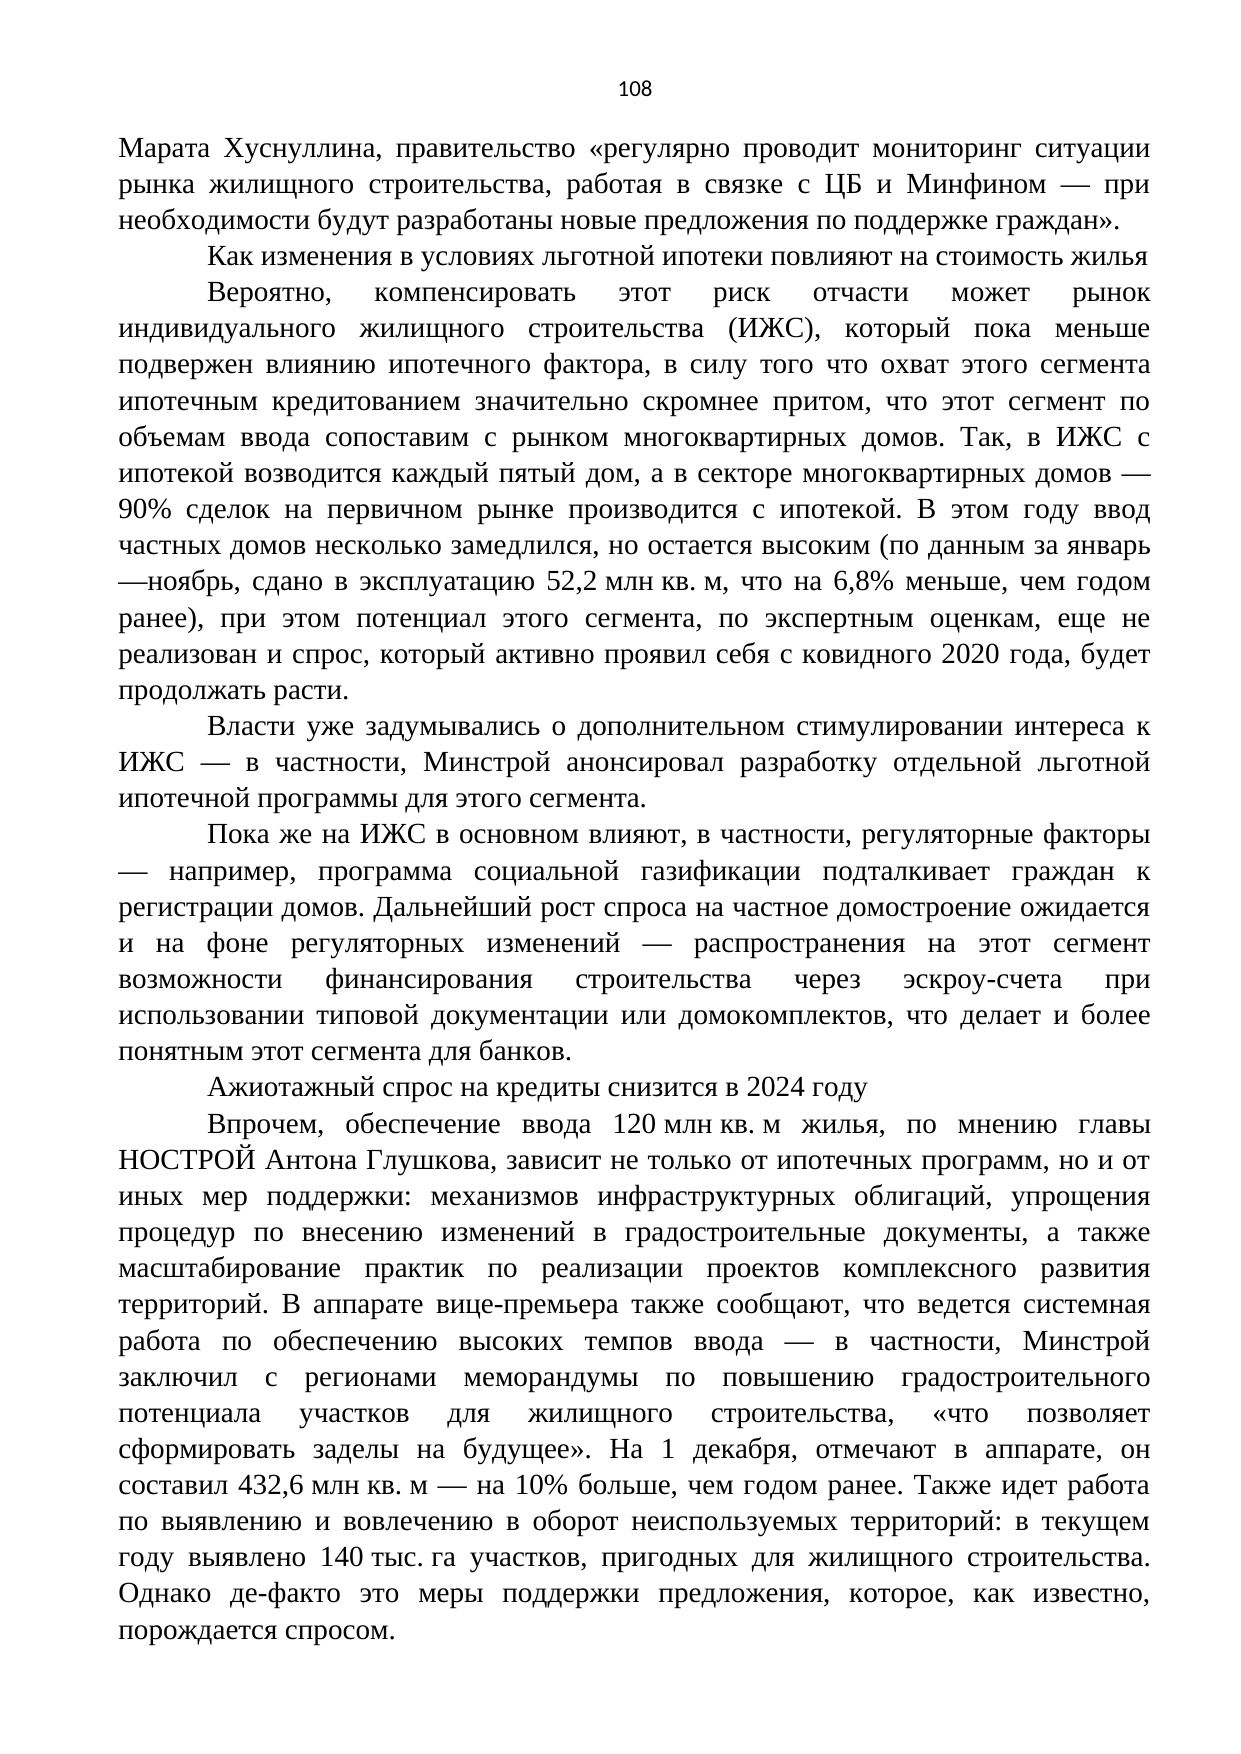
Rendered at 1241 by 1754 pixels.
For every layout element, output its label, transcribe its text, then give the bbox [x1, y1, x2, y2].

text Как изменения в условиях льготной ипотеки повлияют на стоимость жилья [118, 238, 1152, 272]
text Ажиотажный спрос на кредиты снизится в 2024 году [118, 1069, 1152, 1103]
text Пока же на ИЖС в основном влияют, в частности, регуляторные факторы — например, программа социальной газификации подталкивает граждан к регистрации домов. Дальнейший рост спроса на частное домостроение ожидается и на фоне регуляторных изменений — распространения на этот сегмент возможности финансирования строительства через эскроу-счета при использовании типовой документации или домокомплектов, что делает и более понятным этот сегмента для банков. [118, 817, 1152, 1067]
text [118, 130, 1152, 236]
text Власти уже задумывались о дополнительном стимулировании интереса к ИЖС — в частности, Минстрой анонсировал разработку отдельной льготной ипотечной программы для этого сегмента. [118, 708, 1152, 814]
text Впрочем, обеспечение ввода 120 млн кв. м жилья, по мнению главы НОСТРОЙ Антона Глушкова, зависит не только от ипотечных программ, но и от иных мер поддержки: механизмов инфраструктурных облигаций, упрощения процедур по внесению изменений в градостроительные документы, а также масштабирование практик по реализации проектов комплексного развития территорий. В аппарате вице-премьера также сообщают, что ведется системная работа по обеспечению высоких темпов ввода — в частности, Минстрой заключил с регионами меморандумы по повышению градостроительного потенциала участков для жилищного строительства, «что позволяет сформировать заделы на будущее». На 1 декабря, отмечают в аппарате, он составил 432,6 млн кв. м — на 10% больше, чем годом ранее. Также идет работа по выявлению и вовлечению в оборот неиспользуемых территорий: в текущем году выявлено 140 тыс. га участков, пригодных для жилищного строительства. Однако де-факто это меры поддержки предложения, которое, как известно, порождается спросом. [118, 1106, 1152, 1645]
text Вероятно, компенсировать этот риск отчасти может рынок индивидуального жилищного строительства (ИЖС), который пока меньше подвержен влиянию ипотечного фактора, в силу того что охват этого сегмента ипотечным кредитованием значительно скромнее притом, что этот сегмент по объемам ввода сопоставим с рынком многоквартирных домов. Так, в ИЖС с ипотекой возводится каждый пятый дом, а в секторе многоквартирных домов — 90% сделок на первичном рынке производится с ипотекой. В этом году ввод частных домов несколько замедлился, но остается высоким (по данным за январь—ноябрь, сдано в эксплуатацию 52,2 млн кв. м, что на 6,8% меньше, чем годом ранее), при этом потенциал этого сегмента, по экспертным оценкам, еще не реализован и спрос, который активно проявил себя с ковидного 2020 года, будет продолжать расти. [118, 274, 1152, 706]
